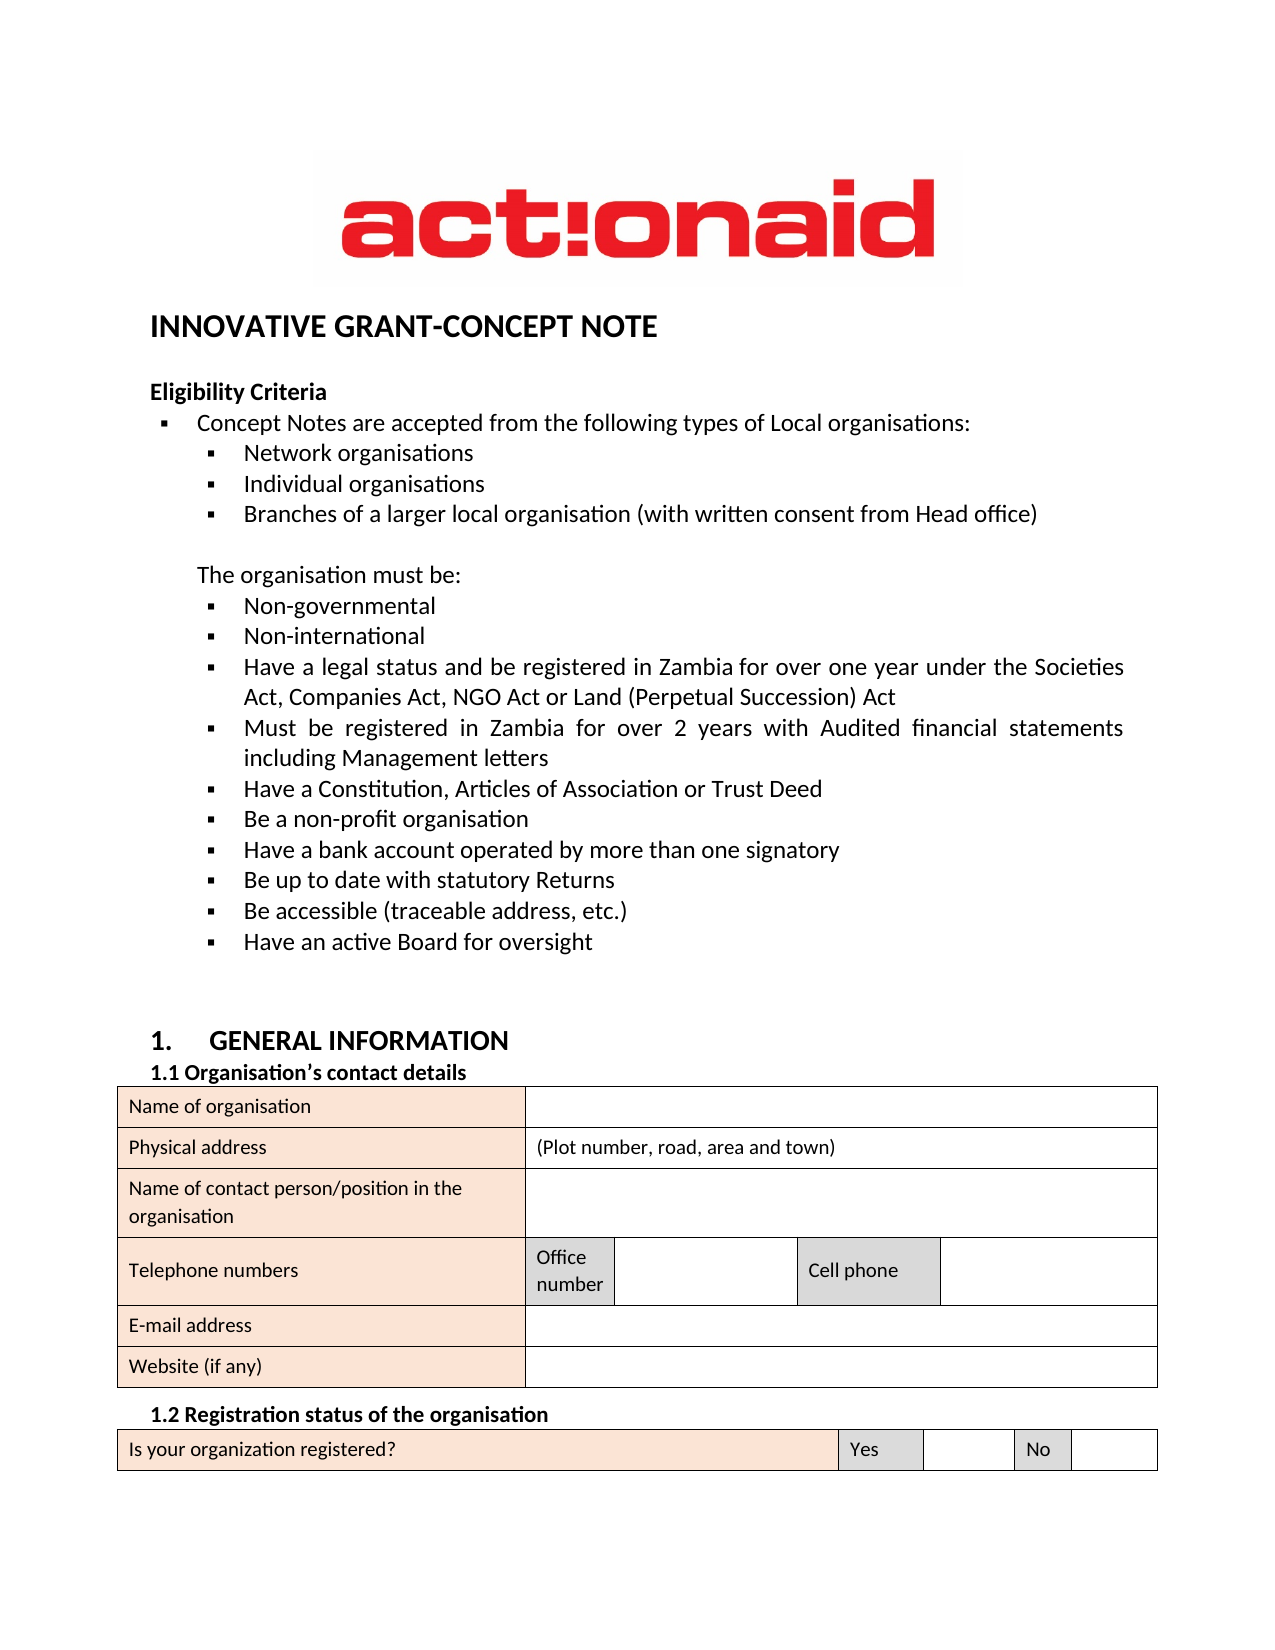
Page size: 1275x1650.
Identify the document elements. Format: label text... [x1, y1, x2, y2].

list Non-governmental [206, 590, 1125, 621]
text 1.2 Registration status of the organisation [150, 1401, 1125, 1429]
table_cell [615, 1238, 797, 1305]
list Be a non-profit organisation [206, 804, 1125, 834]
list Have a Constitution, Articles of Association or Trust Deed [206, 773, 1125, 804]
list Be accessible (traceable address, etc.) [206, 895, 1125, 926]
list Have a legal status and be registered in Zambia for over one year under the Societies Act, Companies Act, NGO Act or Land (Perpetual Succession) Act [206, 651, 1125, 712]
text Eligibility Criteria [150, 376, 1125, 407]
text INNOVATIVE GRANT-CONCEPT NOTE [150, 305, 1125, 346]
list Branches of a larger local organisation (with written consent from Head office) [206, 498, 1125, 529]
list Concept Notes are accepted from the following types of Local organisations: [159, 407, 1125, 437]
table_cell (Plot number, road, area and town) [526, 1128, 1157, 1168]
table_cell Physical address [118, 1128, 525, 1168]
table_header Name of organisation [118, 1087, 525, 1127]
table_cell Name of contact person/position in the organisation [118, 1169, 525, 1237]
table_cell Cell phone [798, 1238, 940, 1305]
text The organisation must be: [197, 559, 1125, 590]
list GENERAL INFORMATION [150, 1022, 1125, 1058]
table_header No [1015, 1430, 1071, 1470]
list Individual organisations [206, 468, 1125, 498]
table_header Yes [839, 1430, 923, 1470]
list Have an active Board for oversight [206, 926, 1125, 956]
table_cell E-mail address [118, 1306, 525, 1346]
table_header [526, 1087, 1157, 1127]
table_cell [526, 1169, 1157, 1237]
table_cell Office number [526, 1238, 614, 1305]
list Non-international [206, 621, 1125, 651]
picture [312, 150, 963, 287]
text 1.1 Organisation’s contact details [150, 1058, 1125, 1086]
table_cell [526, 1347, 1157, 1387]
table_header [924, 1430, 1014, 1470]
list Network organisations [206, 437, 1125, 468]
table_cell Telephone numbers [118, 1238, 525, 1305]
table_header [1072, 1430, 1157, 1470]
list Have a bank account operated by more than one signatory [206, 834, 1125, 865]
list Must be registered in Zambia for over 2 years with Audited financial statements including Management letters [206, 712, 1125, 773]
list Be up to date with statutory Returns [206, 865, 1125, 895]
table_cell [941, 1238, 1157, 1305]
table_header Is your organization registered? [118, 1430, 838, 1470]
table_cell [526, 1306, 1157, 1346]
table_cell Website (if any) [118, 1347, 525, 1387]
